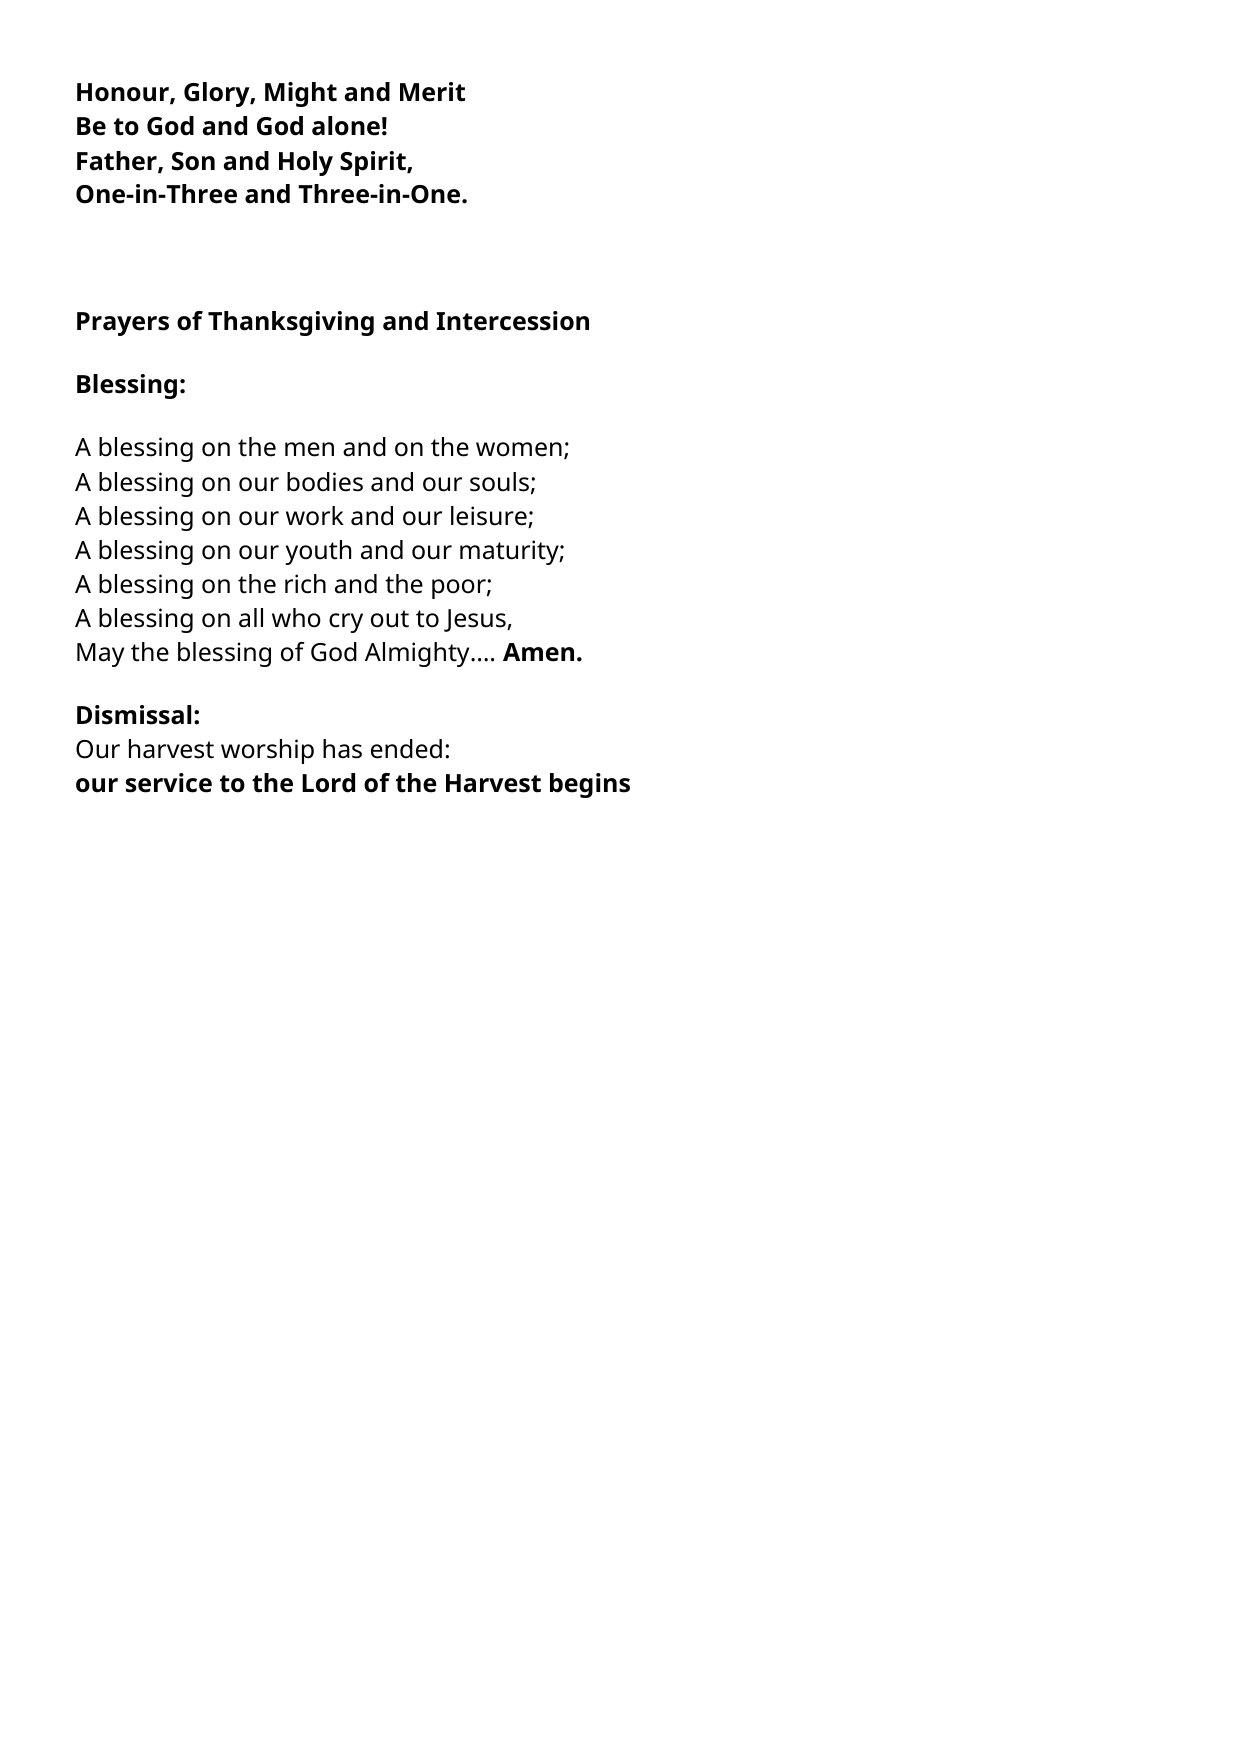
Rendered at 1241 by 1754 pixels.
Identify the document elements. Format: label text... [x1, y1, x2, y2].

text Honour, Glory, Might and Merit Be to God and God alone! Father, Son and Holy Spirit, One-in-Three and Three-in-One. [75, 75, 1165, 211]
text Blessing: [75, 367, 1165, 401]
text Prayers of Thanksgiving and Intercession [75, 304, 1165, 338]
text A blessing on the men and on the women; A blessing on our bodies and our souls; A blessing on our work and our leisure; A blessing on our youth and our maturity; A blessing on the rich and the poor; A blessing on all who cry out to Jesus, May the blessing of God Almighty…. Amen. [75, 430, 1165, 668]
text Dismissal: Our harvest worship has ended: our service to the Lord of the Harvest begins [75, 698, 1165, 800]
